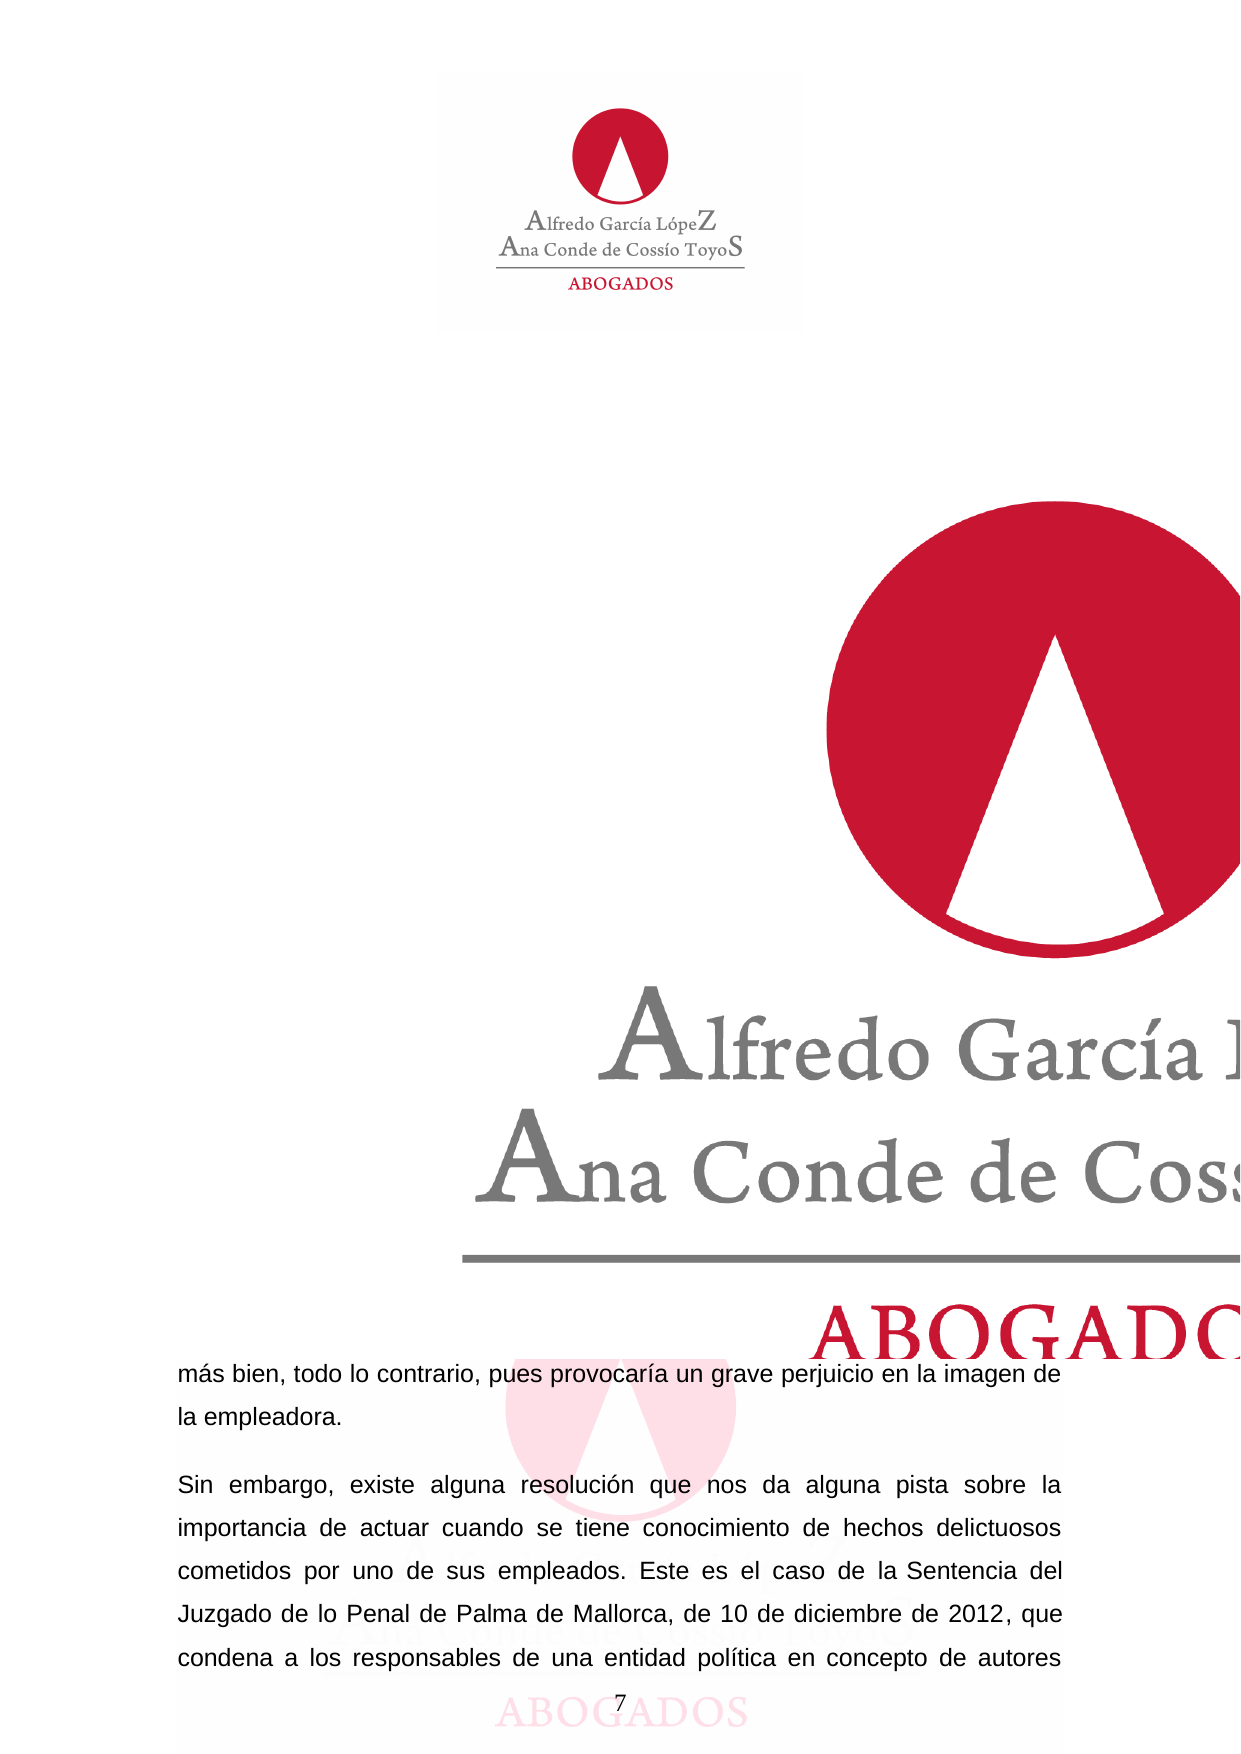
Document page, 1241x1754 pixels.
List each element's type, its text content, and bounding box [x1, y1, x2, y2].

text Sin embargo, existe alguna resolución que nos da alguna pista sobre la importancia de actuar cuando se tiene conocimiento de hechos delictuosos cometidos por uno de sus empleados. Este es el caso de la Sentencia del Juzgado de lo Penal de Palma de Mallorca, de 10 de diciembre de 2012, que condena a los responsables de una entidad política en concepto de autores responsables de un delito cometido con ocasión del ejercicio de los derechos fundamentales y de la libertades públicas, por exhibir en la web del partido una animación en la que, literalmente, se mostraban 20 formas distintas de matar a una mujer. [177, 1470, 1063, 1671]
text Ciertamente, el tipo delictivo analizado en este caso (art. 578 CP) no se encuentra dentro del elenco de delitos sobre los que cabe declarar la responsabilidad penal de las personas jurídicas, de tal modo que no se derivaría responsabilidad penal para la empleadora. También es relevante que tal actuación del empleado no produciría beneficios para la empleadora sino, más bien, todo lo contrario, pues provocaría un grave perjuicio en la imagen de la empleadora. [177, 1359, 1063, 1431]
picture [177, 73, 1241, 1359]
